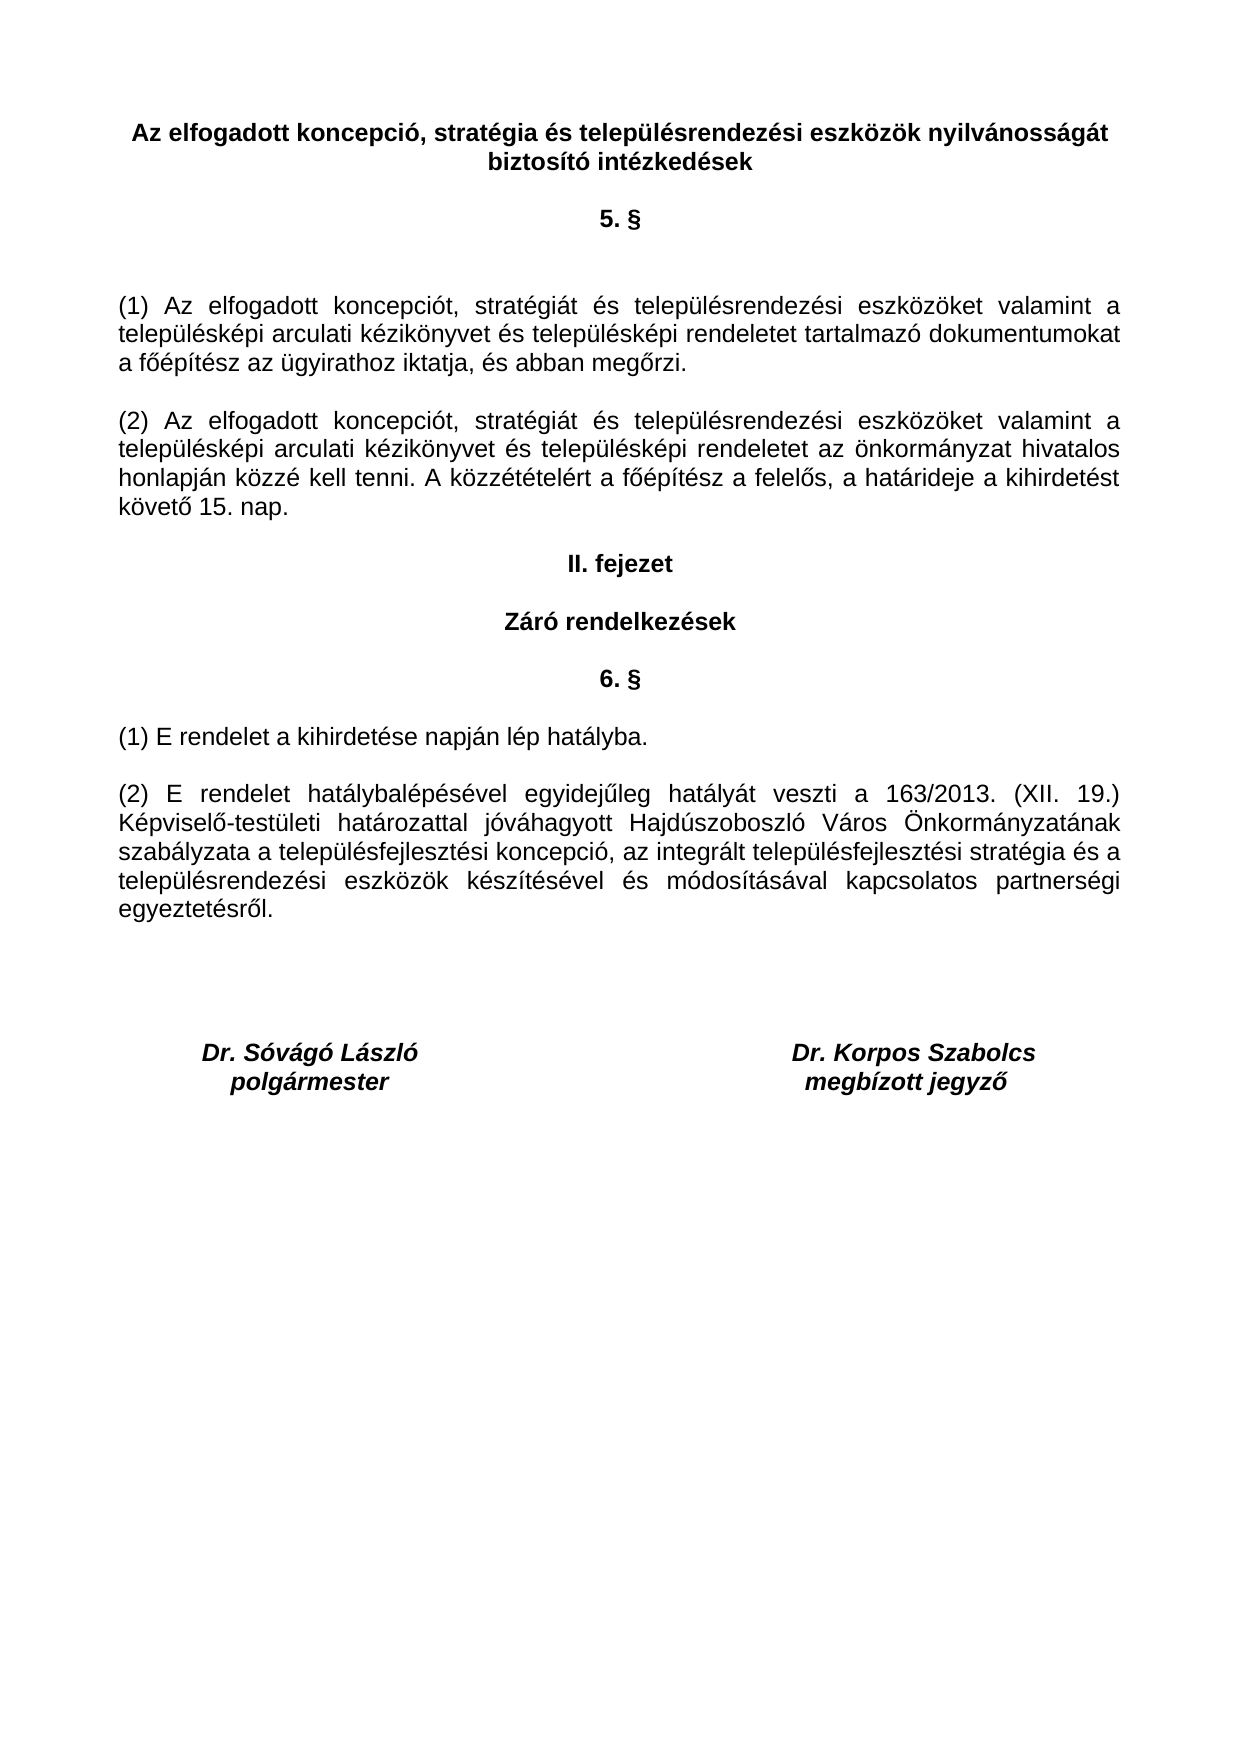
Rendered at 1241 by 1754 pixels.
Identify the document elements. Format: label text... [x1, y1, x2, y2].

text (2) E rendelet hatálybalépésével egyidejűleg hatályát veszti a 163/2013. (XII. 19.) Képviselő-testületi határozattal jóváhagyott Hajdúszoboszló Város Önkormányzatának szabályzata a településfejlesztési koncepció, az integrált településfejlesztési stratégia és a településrendezési eszközök készítésével és módosításával kapcsolatos partnerségi egyeztetésről. [118, 779, 1122, 923]
text II. fejezet [118, 549, 1122, 578]
text 6. § [118, 664, 1122, 693]
text (1) Az elfogadott koncepciót, stratégiát és településrendezési eszközöket valamint a településképi arculati kézikönyvet és településképi rendeletet tartalmazó dokumentumokat a főépítész az ügyirathoz iktatja, és abban megőrzi. [118, 291, 1122, 377]
text Az elfogadott koncepció, stratégia és településrendezési eszközök nyilvánosságát biztosító intézkedések [118, 118, 1122, 176]
text Záró rendelkezések [118, 607, 1122, 636]
text (2) Az elfogadott koncepciót, stratégiát és településrendezési eszközöket valamint a településképi arculati kézikönyvet és településképi rendeletet az önkormányzat hivatalos honlapján közzé kell tenni. A közzétételért a főépítész a felelős, a határideje a kihirdetést követő 15. nap. [118, 406, 1122, 521]
text Dr. Sóvágó László Dr. Korpos Szabolcs polgármester megbízott jegyző [118, 1038, 1122, 1096]
text (1) E rendelet a kihirdetése napján lép hatályba. [118, 722, 1122, 751]
text 5. § [118, 204, 1122, 233]
